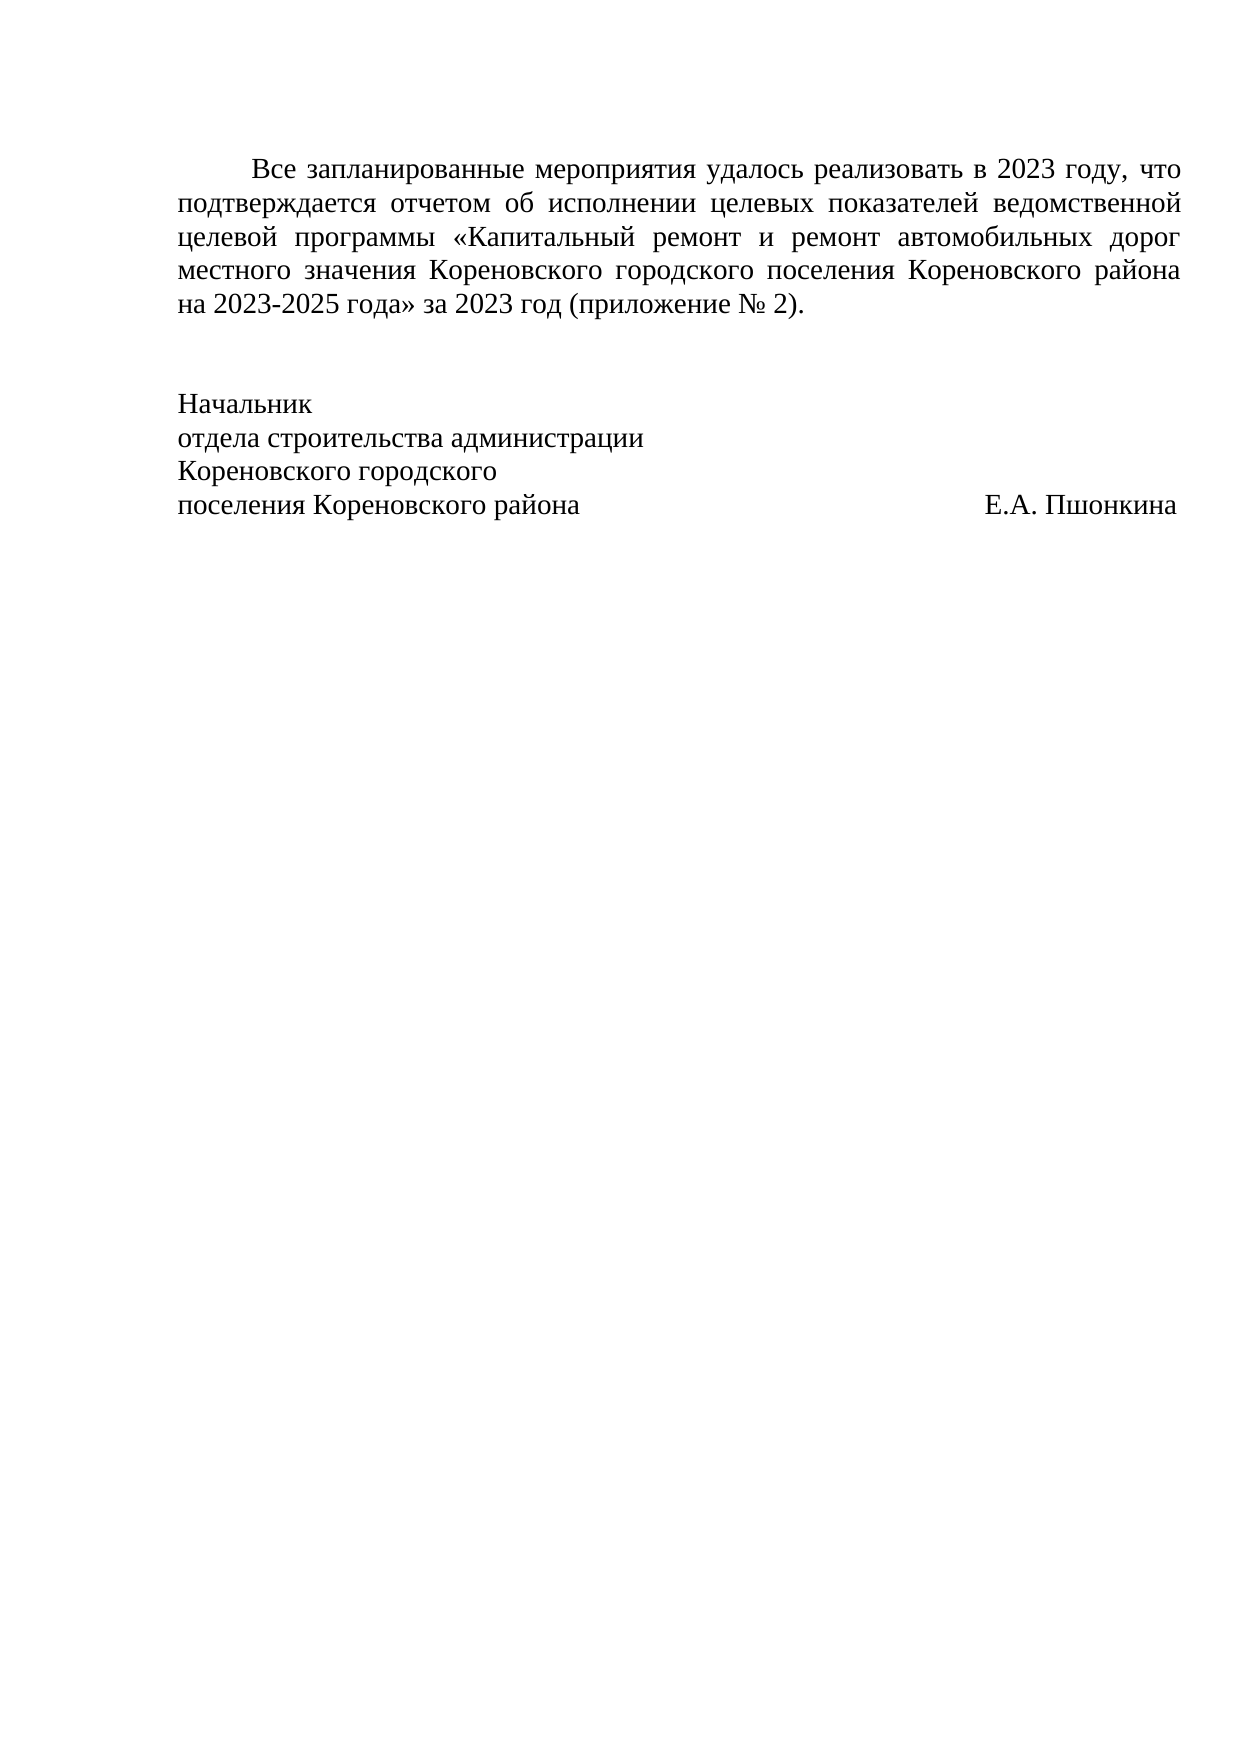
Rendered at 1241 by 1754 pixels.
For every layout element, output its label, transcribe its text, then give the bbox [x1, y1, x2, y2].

text Начальник [177, 386, 1181, 420]
text поселения Кореновского района Е.А. Пшонкина [177, 487, 1181, 521]
text Кореновского городского [177, 453, 1181, 487]
text Все запланированные мероприятия удалось реализовать в 2023 году, что подтверждается отчетом об исполнении целевых показателей ведомственной целевой программы «Капитальный ремонт и ремонт автомобильных дорог местного значения Кореновского городского поселения Кореновского района на 2023-2025 года» за 2023 год (приложение № 2). [177, 152, 1181, 319]
text отдела строительства администрации [177, 420, 1181, 453]
